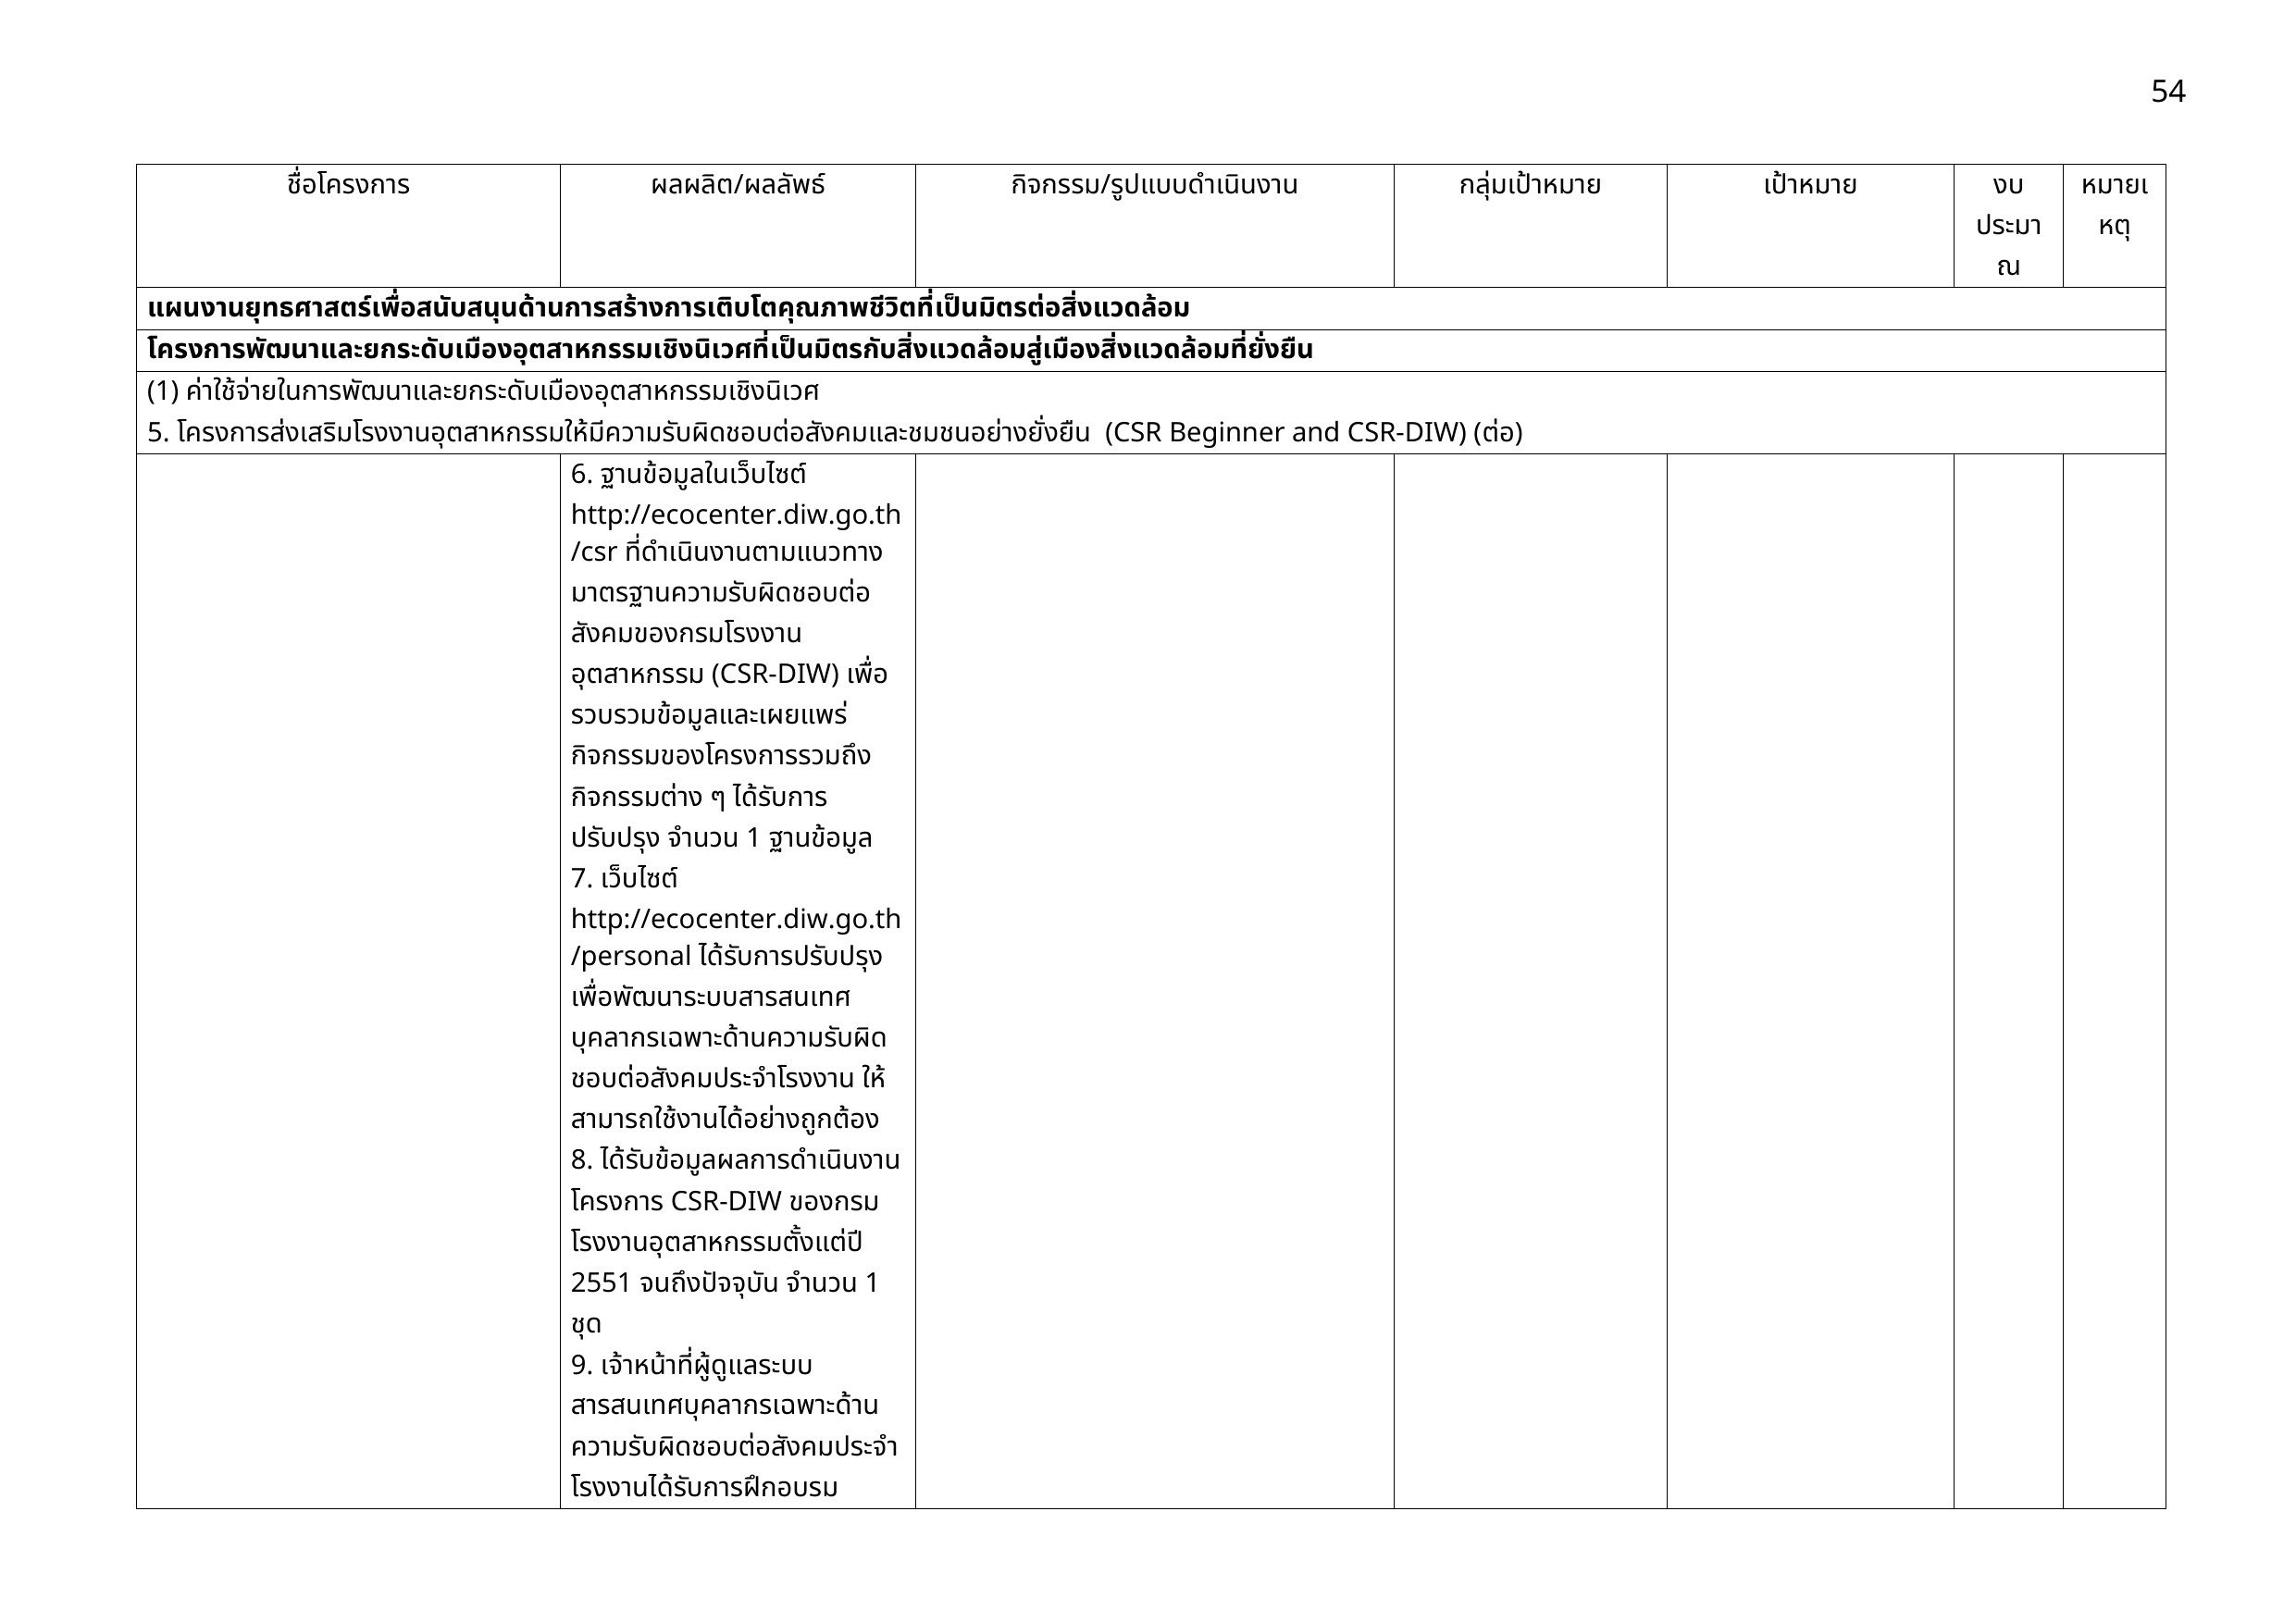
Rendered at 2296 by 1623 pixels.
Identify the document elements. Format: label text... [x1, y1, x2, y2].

table_header ชื่อโครงการ [137, 165, 560, 287]
table_header หมายเหตุ [2064, 165, 2166, 287]
table_cell [1395, 454, 1667, 1508]
table_cell โครงการพัฒนาและยกระดับเมืองอุตสาหกรรมเชิงนิเวศที่เป็นมิตรกับสิ่งแวดล้อมสู่เมืองสิ่งแวดล้อมที่ยั่งยืน [137, 330, 2166, 371]
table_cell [561, 454, 915, 1508]
table_header เป้าหมาย [1668, 165, 1954, 287]
table_cell [2064, 454, 2166, 1508]
table_header งบประมาณ [1955, 165, 2063, 287]
table_cell (1) ค่าใช้จ่ายในการพัฒนาและยกระดับเมืองอุตสาหกรรมเชิงนิเวศ 5. โครงการส่งเสริมโรงงานอุตสาหกรรมให้มีความรับผิดชอบต่อสังคมและชมชนอย่างยั่งยืน (CSR Beginner and CSR-DIW) (ต่อ) [137, 372, 2166, 453]
table_header กิจกรรม/รูปแบบดำเนินงาน [916, 165, 1394, 287]
table_header กลุ่มเป้าหมาย [1395, 165, 1667, 287]
table_cell [1955, 454, 2063, 1508]
table_cell [916, 454, 1394, 1508]
table_cell [1668, 454, 1954, 1508]
table_header ผลผลิต/ผลลัพธ์ [561, 165, 915, 287]
table_cell แผนงานยุทธศาสตร์เพื่อสนับสนุนด้านการสร้างการเติบโตคุณภาพชีวิตที่เป็นมิตรต่อสิ่งแวดล้อม [137, 288, 2166, 329]
table_cell [137, 454, 560, 1508]
